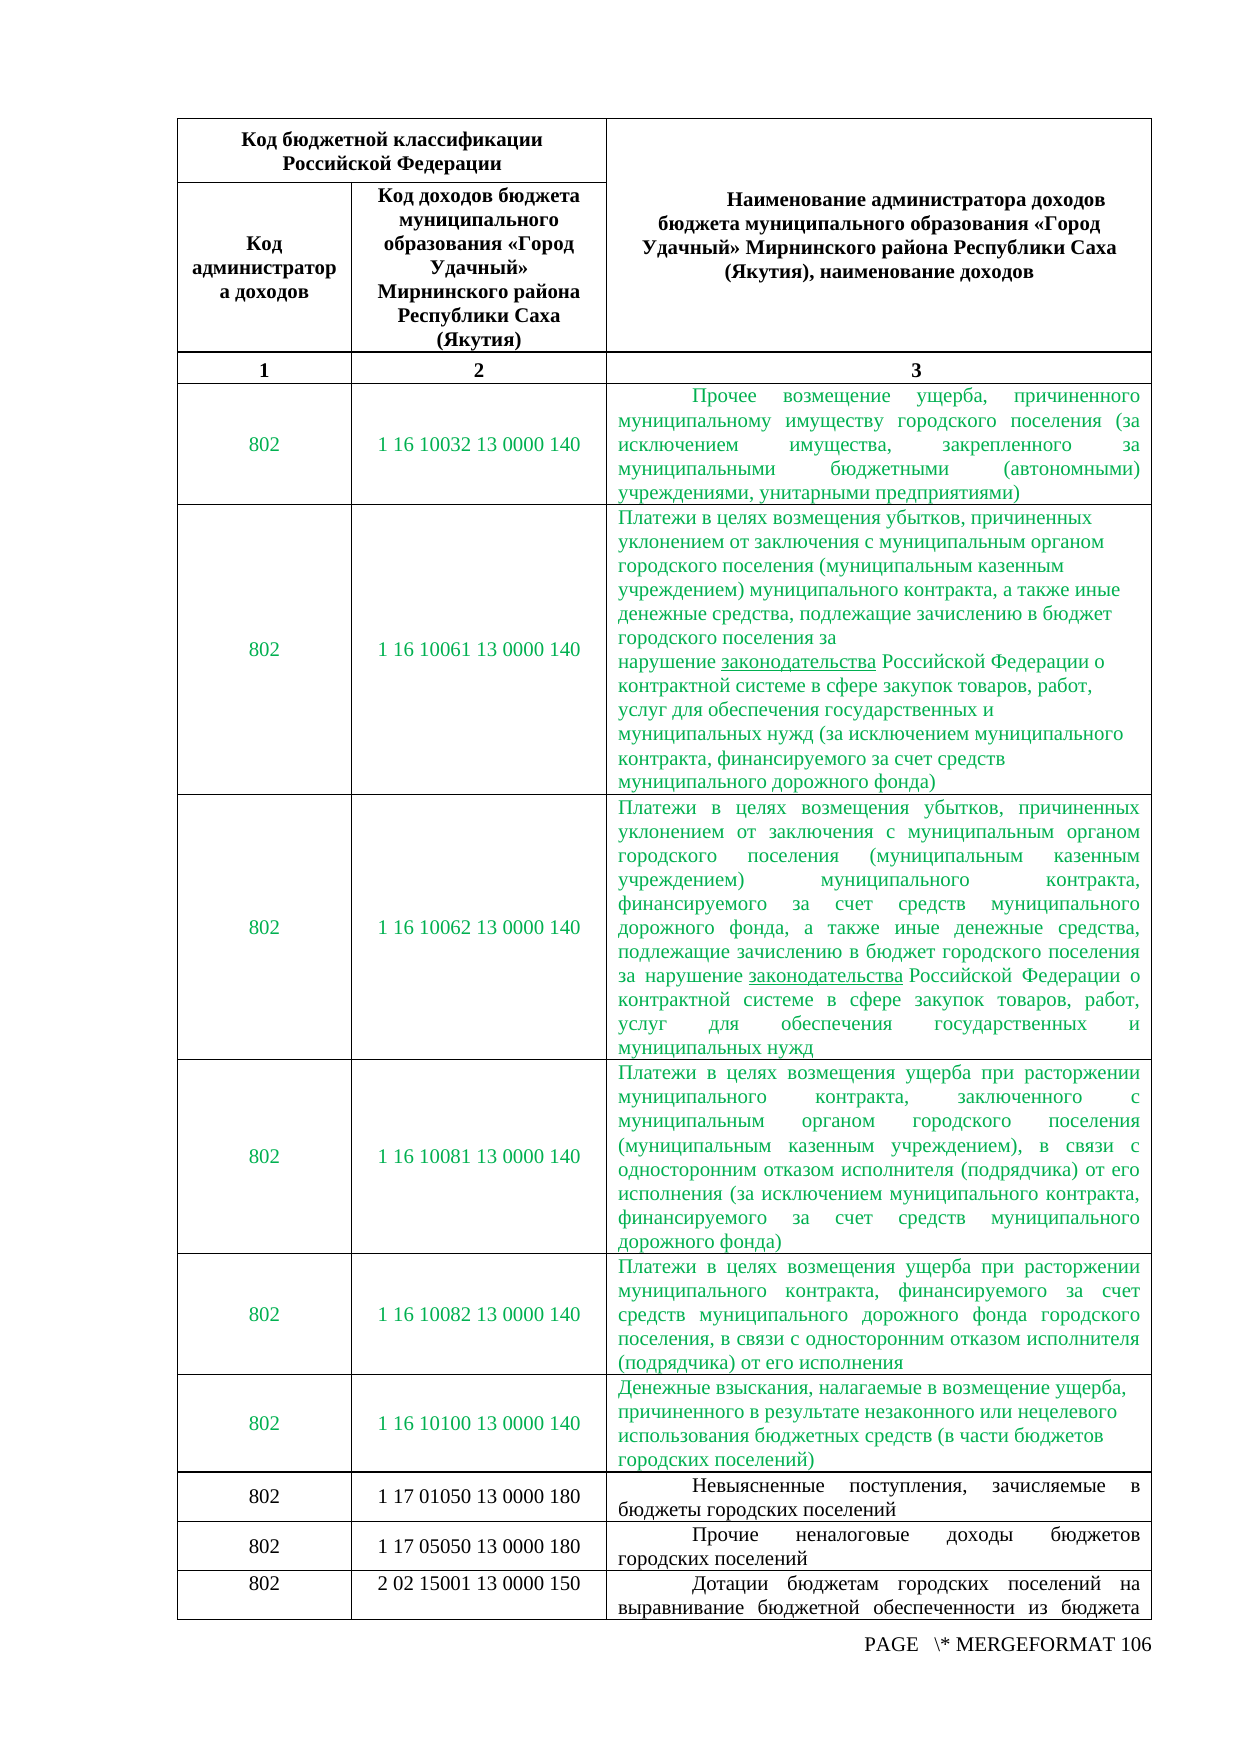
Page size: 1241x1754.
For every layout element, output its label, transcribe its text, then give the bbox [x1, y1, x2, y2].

table_cell 1 17 01050 13 0000 180 [352, 1473, 606, 1521]
table_cell Платежи в целях возмещения убытков, причиненных уклонением от заключения с муниципальным органом городского поселения (муниципальным казенным учреждением) муниципального контракта, финансируемого за счет средств муниципального дорожного фонда, а также иные денежные средства, подлежащие зачислению в бюджет городского поселения за нарушение законодательства Российской Федерации о контрактной системе в сфере закупок товаров, работ, услуг для обеспечения государственных и муниципальных нужд [814, 795, 1151, 1059]
table_cell 802 [178, 505, 351, 793]
table_cell 1 16 10082 13 0000 140 [352, 1254, 606, 1374]
table_cell 3 [607, 353, 1151, 382]
table_cell 802 [178, 1254, 351, 1374]
table_cell Невыясненные поступления, зачисляемые в бюджеты городских поселений [607, 1473, 1151, 1521]
table_cell 2 02 15001 13 0000 150 [352, 1571, 606, 1619]
table_cell 2 [352, 353, 606, 382]
table_cell Платежи в целях возмещения убытков, причиненных уклонением от заключения с муниципальным органом городского поселения (муниципальным казенным учреждением) муниципального контракта, а также иные денежные средства, подлежащие зачислению в бюджет городского поселения за нарушение законодательства Российской Федерации о контрактной системе в сфере закупок товаров, работ, услуг для обеспечения государственных и муниципальных нужд (за исключением муниципального контракта, финансируемого за счет средств муниципального дорожного фонда) [607, 505, 1151, 793]
table_cell 1 16 10100 13 0000 140 [352, 1375, 606, 1471]
table_cell Прочее возмещение ущерба, причиненного муниципальному имуществу городского поселения (за исключением имущества, закрепленного за муниципальными бюджетными (автономными) учреждениями, унитарными предприятиями) [607, 384, 1151, 504]
table_cell Код администратора доходов [178, 183, 351, 351]
table_cell 1 16 10032 13 0000 140 [352, 384, 606, 504]
table_cell Платежи в целях возмещения ущерба при расторжении муниципального контракта, заключенного с муниципальным органом городского поселения (муниципальным казенным учреждением), в связи с односторонним отказом исполнителя (подрядчика) от его исполнения (за исключением муниципального контракта, финансируемого за счет средств муниципального дорожного фонда) [607, 1060, 1151, 1253]
table_cell 1 16 10061 13 0000 140 [352, 505, 606, 793]
table_header Код бюджетной классификации Российской Федерации [178, 119, 606, 182]
table_cell Код доходов бюджета муниципального образования «Город Удачный» Мирнинского района Республики Саха (Якутия) [352, 183, 606, 351]
table_cell Дотации бюджетам городских поселений на выравнивание бюджетной обеспеченности из бюджета субъекта Российской Федерации [607, 1571, 1151, 1619]
table_cell 802 [178, 1571, 351, 1619]
table_cell Платежи в целях возмещения ущерба при расторжении муниципального контракта, финансируемого за счет средств муниципального дорожного фонда городского поселения, в связи с односторонним отказом исполнителя (подрядчика) от его исполнения [903, 1254, 1151, 1374]
table_cell 802 [178, 1375, 351, 1471]
table_cell 1 16 10062 13 0000 140 [352, 795, 606, 1059]
table_cell 802 [178, 1473, 351, 1521]
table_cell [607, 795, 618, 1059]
table_cell 1 17 05050 13 0000 180 [352, 1522, 606, 1570]
table_header Наименование администратора доходов бюджета муниципального образования «Город Удачный» Мирнинского района Республики Саха (Якутия), наименование доходов [607, 119, 1151, 351]
table_cell 1 [178, 353, 351, 382]
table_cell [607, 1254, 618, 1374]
table_cell 802 [178, 1060, 351, 1253]
table_cell Денежные взыскания, налагаемые в возмещение ущерба, причиненного в результате незаконного или нецелевого использования бюджетных средств (в части бюджетов городских поселений) [607, 1375, 1151, 1471]
table_cell 802 [178, 795, 351, 1059]
table_cell 802 [178, 1522, 351, 1570]
table_cell 802 [178, 384, 351, 504]
table_cell 1 16 10081 13 0000 140 [352, 1060, 606, 1253]
table_cell Прочие неналоговые доходы бюджетов городских поселений [607, 1522, 1151, 1570]
